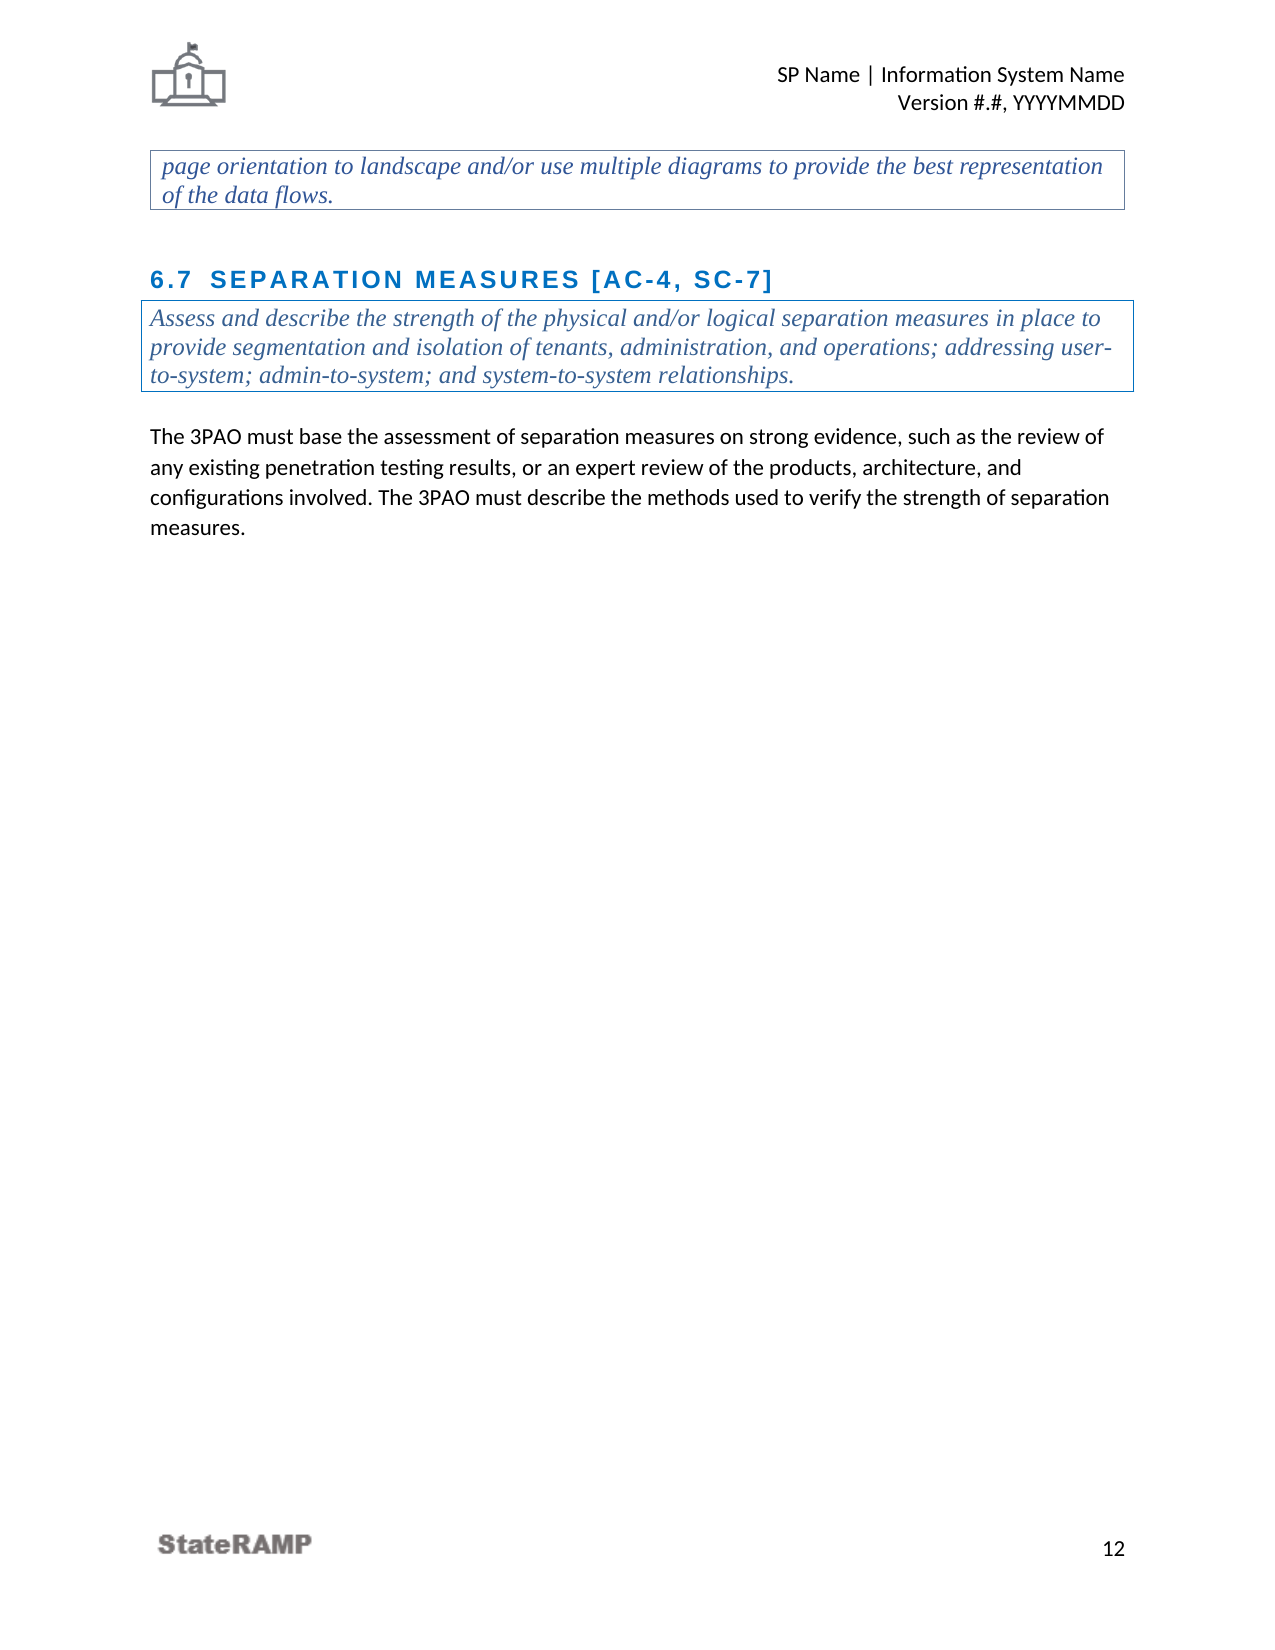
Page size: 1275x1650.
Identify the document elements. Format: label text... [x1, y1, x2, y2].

subtitle Separation Measures [AC-4, SC-7] [150, 265, 1125, 293]
picture [150, 1527, 318, 1562]
text The 3PAO must base the assessment of separation measures on strong evidence, such as the review of any existing penetration testing results, or an expert review of the products, architecture, and configurations involved. The 3PAO must describe the methods used to verify the strength of separation measures. [150, 422, 1125, 541]
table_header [151, 151, 1124, 208]
picture [150, 41, 227, 108]
text Assess and describe the strength of the physical and/or logical separation measures in place to provide segmentation and isolation of tenants, administration, and operations; addressing user-to-system; admin-to-system; and system-to-system relationships. [142, 301, 1133, 391]
